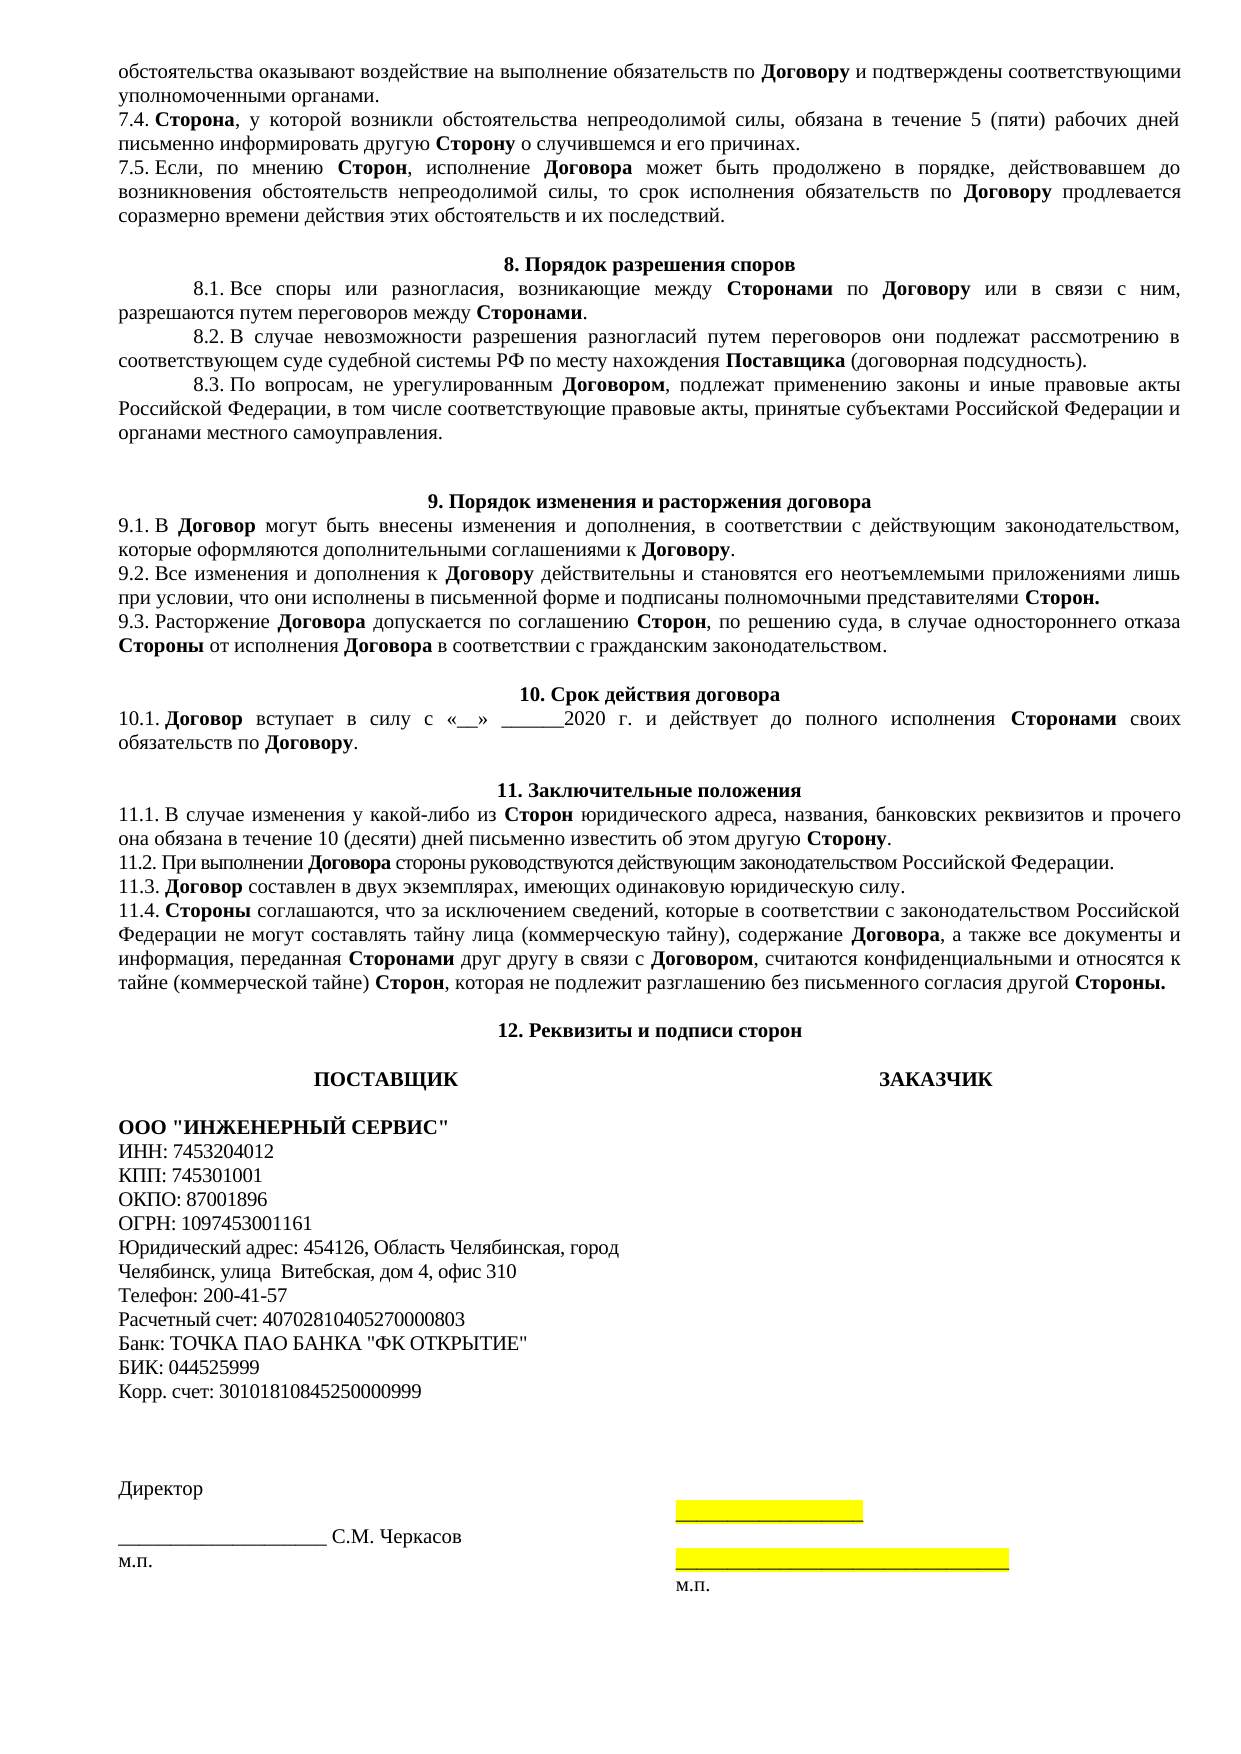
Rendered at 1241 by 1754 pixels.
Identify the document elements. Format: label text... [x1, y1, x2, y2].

table_cell __________________ ________________________________ м.п. [664, 1115, 1207, 1620]
list При выполнении Договора стороны руководствуются действующим законодательством Российской Федерации. [118, 850, 1181, 874]
list Договор вступает в силу с «__» ______2020 г. и действует до полного исполнения Сторонами своих обязательств по Договору. [118, 706, 1181, 754]
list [118, 59, 1181, 107]
list Договор составлен в двух экземплярах, имеющих одинаковую юридическую силу. [118, 874, 1181, 898]
list В случае изменения у какой-либо из Сторон юридического адреса, названия, банковских реквизитов и прочего она обязана в течение 10 (десяти) дней письменно известить об этом другую Сторону. [118, 802, 1181, 850]
list В Договор могут быть внесены изменения и дополнения, в соответствии с действующим законодательством, которые оформляются дополнительными соглашениями к Договору. [118, 513, 1181, 561]
list Если, по мнению Сторон, исполнение Договора может быть продолжено в порядке, действовавшем до возникновения обстоятельств непреодолимой силы, то срок исполнения обязательств по Договору продлевается соразмерно времени действия этих обстоятельств и их последствий. [118, 155, 1181, 227]
list В случае невозможности разрешения разногласий путем переговоров они подлежат рассмотрению в соответствующем суде судебной системы РФ по месту нахождения Поставщика (договорная подсудность). [118, 324, 1181, 372]
list Сторона, у которой возникли обстоятельства непреодолимой силы, обязана в течение 5 (пяти) рабочих дней письменно информировать другую Сторону о случившемся и его причинах. [118, 107, 1181, 155]
list Расторжение Договора допускается по соглашению Сторон, по решению суда, в случае одностороннего отказа Стороны от исполнения Договора в соответствии с гражданским законодательством. [118, 609, 1181, 657]
table_cell ООО "ИНЖЕНЕРНЫЙ СЕРВИС" ИНН: 7453204012 КПП: 745301001 ОКПО: 87001896 ОГРН: 1097453001161 Юридический адрес: 454126, Область Челябинская, город Челябинск, улица Витебская, дом 4, офис 310 Телефон: 200-41-57 Расчетный счет: 40702810405270000803 Банк: ТОЧКА ПАО БАНКА "ФК ОТКРЫТИЕ" БИК: 044525999 Корр. счет: 30101810845250000999 Директор ____________________ С.М. Черкасов м.п. [107, 1115, 664, 1620]
list По вопросам, не урегулированным Договором, подлежат применению законы и иные правовые акты Российской Федерации, в том числе соответствующие правовые акты, принятые субъектами Российской Федерации и органами местного самоуправления. [118, 372, 1181, 444]
table_header ПОСТАВЩИК [107, 1066, 664, 1114]
list Все споры или разногласия, возникающие между Сторонами по Договору или в связи с ним, разрешаются путем переговоров между Сторонами. [118, 276, 1181, 324]
text 9. Порядок изменения и расторжения договора [118, 489, 1181, 513]
text 8. Порядок разрешения споров [118, 252, 1181, 276]
table_header ЗАКАЗЧИК [664, 1066, 1207, 1114]
text 10. Срок действия договора [118, 681, 1181, 706]
text 12. Реквизиты и подписи сторон [118, 1018, 1181, 1042]
list Стороны соглашаются, что за исключением сведений, которые в соответствии с законодательством Российской Федерации не могут составлять тайну лица (коммерческую тайну), содержание Договора, а также все документы и информация, переданная Сторонами друг другу в связи с Договором, считаются конфиденциальными и относятся к тайне (коммерческой тайне) Сторон, которая не подлежит разглашению без письменного согласия другой Стороны. [118, 898, 1181, 994]
list Все изменения и дополнения к Договору действительны и становятся его неотъемлемыми приложениями лишь при условии, что они исполнены в письменной форме и подписаны полномочными представителями Сторон. [118, 561, 1181, 609]
text 11. Заключительные положения [118, 778, 1180, 802]
